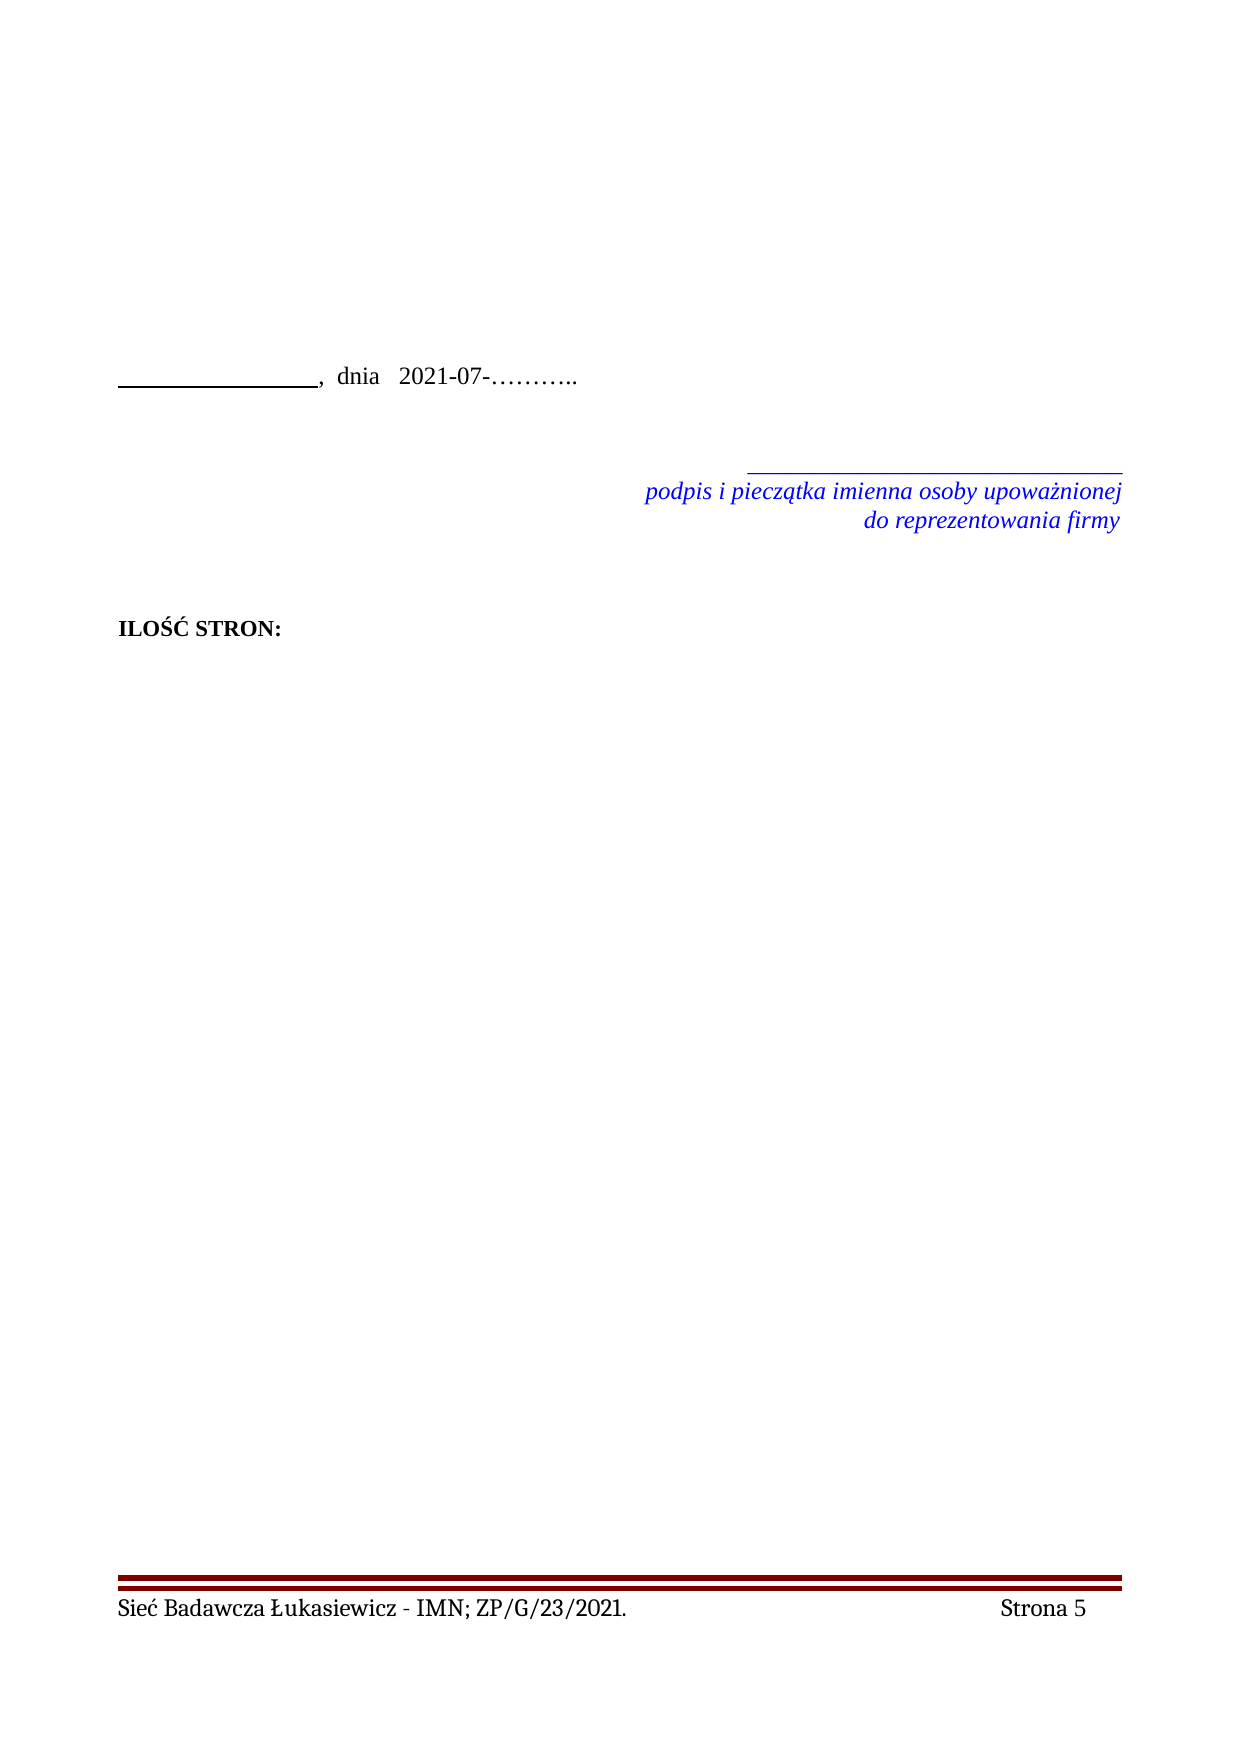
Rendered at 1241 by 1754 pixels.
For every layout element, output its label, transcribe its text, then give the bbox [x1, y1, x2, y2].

text , dnia 2021-07-……….. [118, 361, 1122, 390]
text ______________________________ [118, 448, 1122, 476]
list podpis i pieczątka imienna osoby upoważnionej [118, 476, 1122, 505]
list ILOŚĆ STRON: [118, 615, 1122, 642]
list do reprezentowania firmy [118, 505, 1122, 534]
